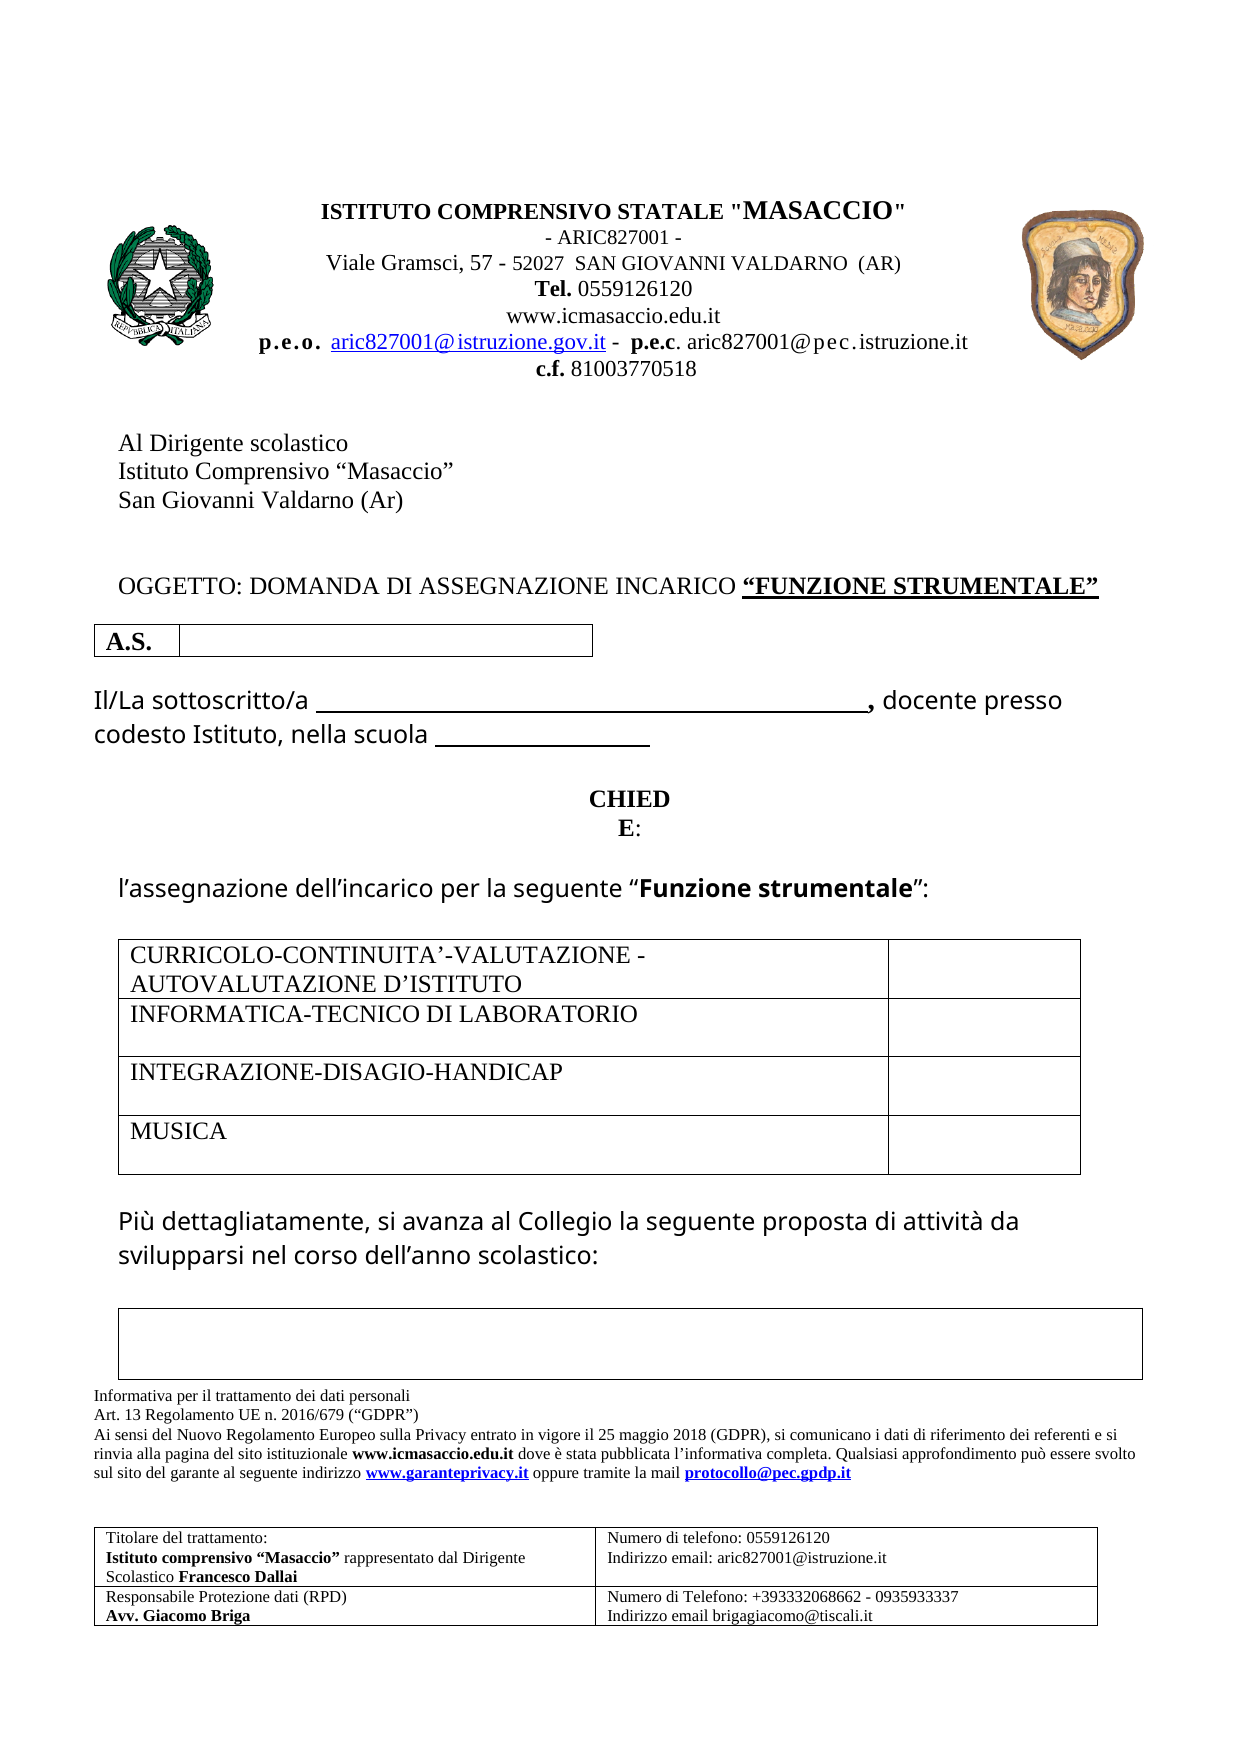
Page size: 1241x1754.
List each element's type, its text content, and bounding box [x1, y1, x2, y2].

table_header [889, 940, 1080, 997]
table_header [119, 1309, 1142, 1379]
text CHIEDE: [578, 784, 681, 842]
text Il/La sottoscritto/a , docente presso codesto Istituto, nella scuola [94, 682, 1142, 751]
table_header ISTITUTO COMPRENSIVO STATALE "MASACCIO" - ARIC827001 - Viale Gramsci, 57 - 52027 SAN GIOVANNI VALDARNO (AR) Tel. 0559126120 www.icmasaccio.edu.it p.e.o. aric827001@istruzione.gov.it - p.e.c. aric827001@pec.istruzione.it c.f. 81003770518 [225, 194, 1002, 381]
text l’assegnazione dell’incarico per la seguente “Funzione strumentale”: [118, 871, 1142, 905]
table_cell [889, 1116, 1080, 1174]
table_header A.S. [95, 625, 179, 656]
picture [1012, 193, 1154, 369]
text Più dettagliatamente, si avanza al Collegio la seguente proposta di attività da svilupparsi nel corso dell’anno scolastico: [118, 1204, 1109, 1272]
table_header CURRICOLO-CONTINUITA’-VALUTAZIONE - AUTOVALUTAZIONE D’ISTITUTO [119, 940, 888, 997]
text OGGETTO: DOMANDA DI ASSEGNAZIONE INCARICO “FUNZIONE STRUMENTALE” [118, 571, 1142, 600]
table_cell INTEGRAZIONE-DISAGIO-HANDICAP [119, 1057, 888, 1115]
table_cell MUSICA [119, 1116, 888, 1174]
table_cell INFORMATICA-TECNICO DI LABORATORIO [119, 999, 888, 1056]
table_header [180, 625, 592, 656]
table_cell [889, 1057, 1080, 1115]
table_cell [889, 999, 1080, 1056]
text Al Dirigente scolastico [118, 428, 1142, 456]
picture [101, 225, 217, 350]
table_header [94, 194, 225, 381]
table_header [1002, 194, 1164, 381]
text Istituto Comprensivo “Masaccio” San Giovanni Valdarno (Ar) [118, 456, 456, 514]
